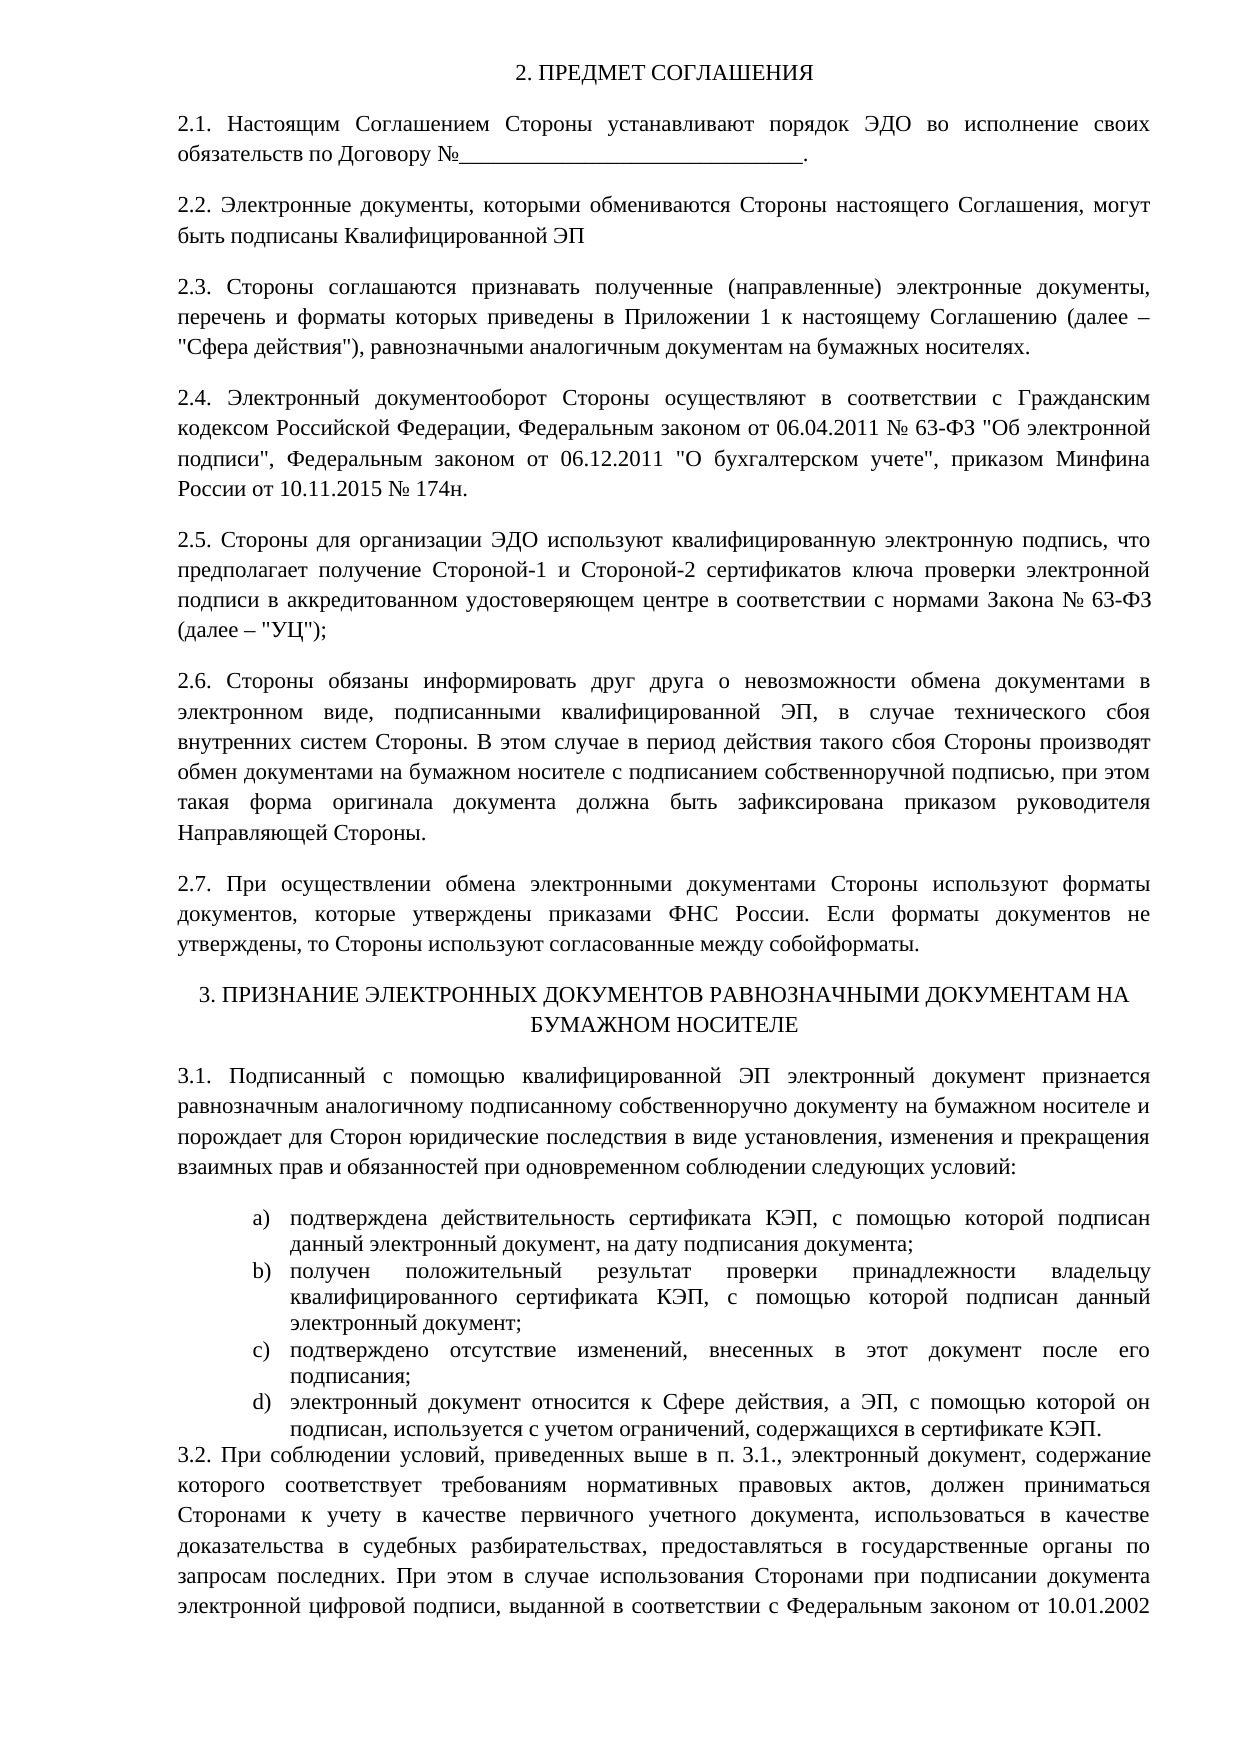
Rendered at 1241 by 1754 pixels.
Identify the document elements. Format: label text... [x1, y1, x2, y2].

text 3. ПРИЗНАНИЕ ЭЛЕКТРОННЫХ ДОКУМЕНТОВ РАВНОЗНАЧНЫМИ ДОКУМЕНТАМ НА БУМАЖНОМ НОСИТЕЛЕ [177, 981, 1152, 1038]
text 2. ПРЕДМЕТ СОГЛАШЕНИЯ [177, 59, 1152, 86]
list получен положительный результат проверки принадлежности владельцу квалифицированного сертификата КЭП, с помощью которой подписан данный электронный документ; [252, 1257, 1152, 1336]
text 2.4. Электронный документооборот Стороны осуществляют в соответствии с Гражданским кодексом Российской Федерации, Федеральным законом от 06.04.2011 № 63-ФЗ "Об электронной подписи", Федеральным законом от 06.12.2011 "О бухгалтерском учете", приказом Минфина России от 10.11.2015 № 174н. [177, 384, 1152, 501]
text 2.2. Электронные документы, которыми обмениваются Стороны настоящего Соглашения, могут быть подписаны Квалифицированной ЭП [177, 191, 1152, 248]
text 2.5. Стороны для организации ЭДО используют квалифицированную электронную подпись, что предполагает получение Стороной-1 и Стороной-2 сертификатов ключа проверки электронной подписи в аккредитованном удостоверяющем центре в соответствии с нормами Закона № 63-ФЗ (далее – "УЦ"); [177, 526, 1152, 643]
list подтверждена действительность сертификата КЭП, с помощью которой подписан данный электронный документ, на дату подписания документа; [252, 1204, 1152, 1257]
list электронный документ относится к Сфере действия, а ЭП, с помощью которой он подписан, используется с учетом ограничений, содержащихся в сертификате КЭП. [252, 1388, 1152, 1441]
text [177, 1441, 1152, 1618]
text 3.1. Подписанный с помощью квалифицированной ЭП электронный документ признается равнозначным аналогичному подписанному собственноручно документу на бумажном носителе и порождает для Сторон юридические последствия в виде установления, изменения и прекращения взаимных прав и обязанностей при одновременном соблюдении следующих условий: [177, 1062, 1152, 1179]
list подтверждено отсутствие изменений, внесенных в этот документ после его подписания; [252, 1336, 1152, 1388]
text 2.6. Стороны обязаны информировать друг друга о невозможности обмена документами в электронном виде, подписанными квалифицированной ЭП, в случае технического сбоя внутренних систем Стороны. В этом случае в период действия такого сбоя Стороны производят обмен документами на бумажном носителе с подписанием собственноручной подписью, при этом такая форма оригинала документа должна быть зафиксирована приказом руководителя Направляющей Стороны. [177, 667, 1152, 845]
text 2.3. Стороны соглашаются признавать полученные (направленные) электронные документы, перечень и форматы которых приведены в Приложении 1 к настоящему Соглашению (далее – "Сфера действия"), равнозначными аналогичным документам на бумажных носителях. [177, 273, 1152, 359]
text 2.1. Настоящим Соглашением Стороны устанавливают порядок ЭДО во исполнение своих обязательств по Договору №______________________________. [177, 110, 1152, 167]
text 2.7. При осуществлении обмена электронными документами Стороны используют форматы документов, которые утверждены приказами ФНС России. Если форматы документов не утверждены, то Стороны используют согласованные между собойформаты. [177, 869, 1152, 956]
